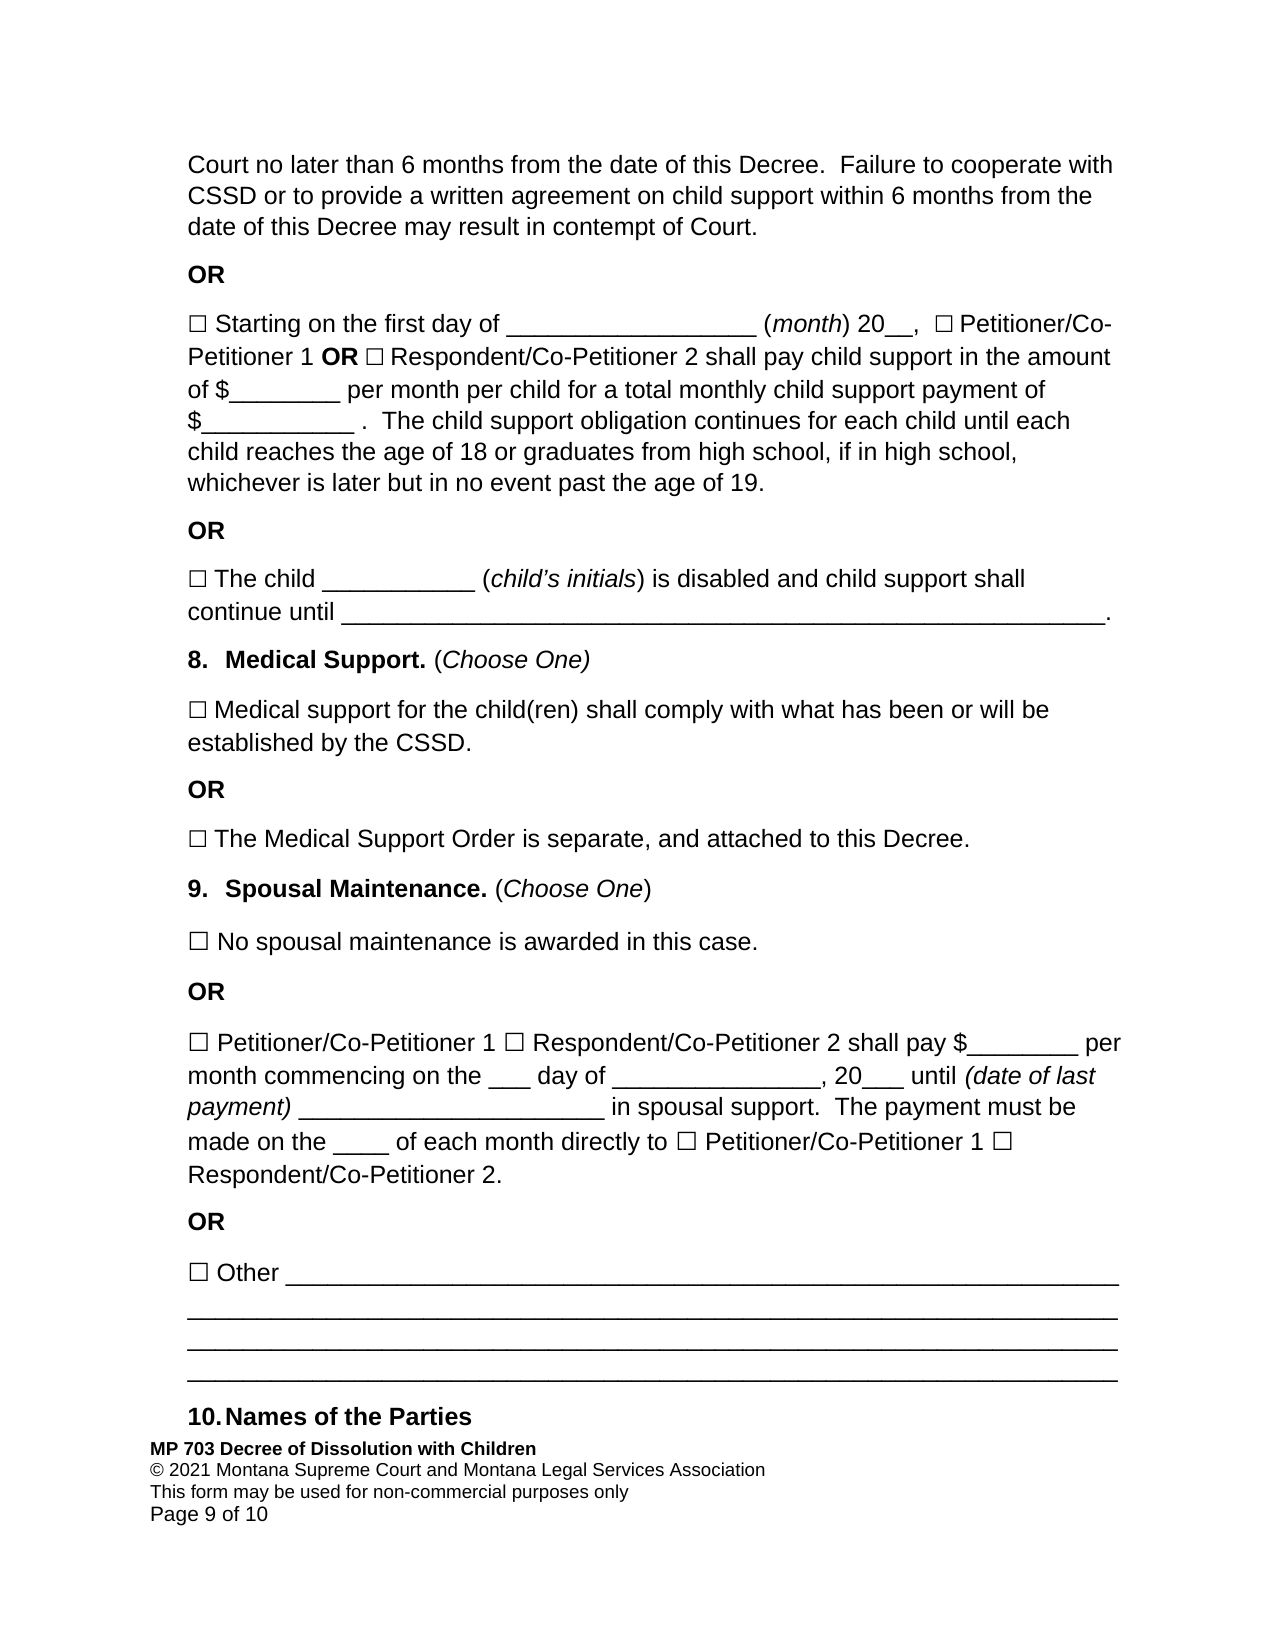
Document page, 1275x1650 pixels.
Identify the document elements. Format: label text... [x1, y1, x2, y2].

text OR [187, 516, 1125, 544]
text ☐ The Medical Support Order is separate, and attached to this Decree. [187, 823, 1125, 854]
text OR [187, 1207, 1125, 1236]
text OR [187, 977, 1125, 1006]
list Names of the Parties [187, 1402, 1125, 1430]
text ☐ The child ___________ (child’s initials) is disabled and child support shall continue until _______________________________________________________. [187, 563, 1125, 626]
text ☐ Petitioner/Co-Petitioner 1 ☐ Respondent/Co-Petitioner 2 shall pay $________ per month commencing on the ___ day of _______________, 20___ until (date of last payment) ______________________ in spousal support. The payment must be made on the ____ of each month directly to ☐ Petitioner/Co-Petitioner 1 ☐ Respondent/Co-Petitioner 2. [187, 1024, 1125, 1188]
text ☐ Other ____________________________________________________________ [187, 1255, 1125, 1289]
list Spousal Maintenance. (Choose One) [187, 874, 1125, 902]
text ☐ Starting on the first day of __________________ (month) 20__, ☐ Petitioner/Co-Petitioner 1 OR ☐ Respondent/Co-Petitioner 2 shall pay child support in the amount of $________ per month per child for a total monthly child support payment of $___________ . The child support obligation continues for each child until each child reaches the age of 18 or graduates from high school, if in high school, whichever is later but in no event past the age of 19. [187, 307, 1125, 497]
text _________________________________________________________________________________________________________________________________________________________________________________________________________ [187, 1292, 1125, 1383]
text ☐ Medical support for the child(ren) shall comply with what has been or will be established by the CSSD. [187, 694, 1125, 757]
list Medical Support. (Choose One) [187, 644, 1125, 673]
text OR [187, 776, 1125, 804]
text OR [187, 260, 1125, 288]
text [187, 150, 1125, 241]
text ☐ No spousal maintenance is awarded in this case. [187, 923, 1125, 957]
